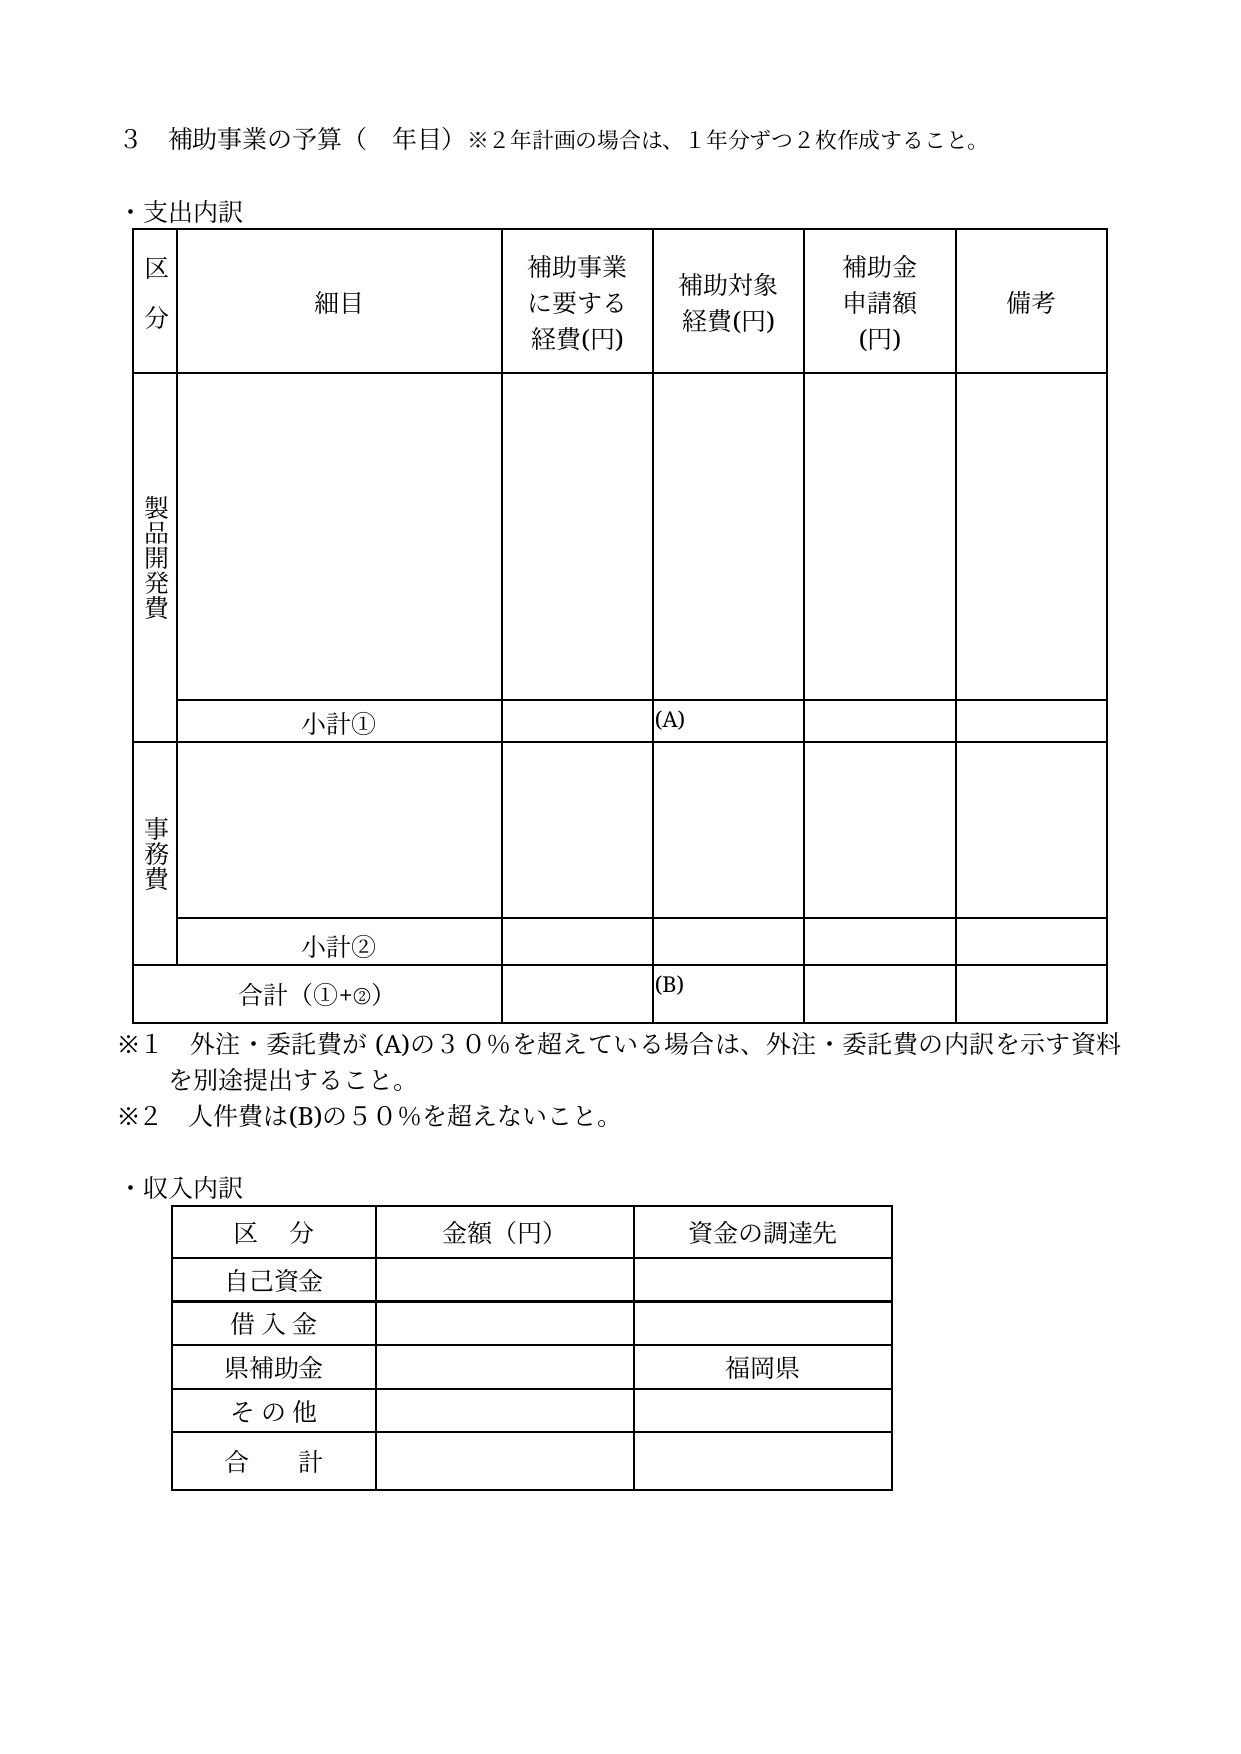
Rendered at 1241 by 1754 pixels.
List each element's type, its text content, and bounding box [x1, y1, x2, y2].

table_header 区 分 [173, 1207, 375, 1257]
table_cell [178, 743, 501, 917]
text ・収入内訳 [118, 1168, 1122, 1204]
table_cell 自己資金 [173, 1259, 375, 1300]
table_cell [503, 743, 652, 917]
table_header 金額（円） [377, 1207, 633, 1257]
table_cell 製品開発費 [134, 374, 176, 741]
table_cell [805, 743, 955, 917]
table_cell [635, 1259, 891, 1300]
table_cell 福岡県 [635, 1346, 891, 1387]
table_cell 合計（①+②） [134, 966, 501, 1022]
table_cell (B) [654, 966, 803, 1022]
table_cell [957, 374, 1106, 698]
table_cell [377, 1390, 633, 1431]
table_cell そ の 他 [173, 1390, 375, 1431]
table_header 細目 [178, 230, 501, 372]
table_cell (A) [654, 701, 803, 741]
table_cell [635, 1433, 891, 1488]
table_cell [503, 919, 652, 964]
table_cell [377, 1433, 633, 1488]
table_cell [178, 374, 501, 698]
table_header 補助対象 経費(円) [654, 230, 803, 372]
table_header 備考 [957, 230, 1106, 372]
table_cell [654, 374, 803, 698]
table_cell [805, 701, 955, 741]
text ※１ 外注・委託費が (A)の３０％を超えている場合は、外注・委託費の内訳を示す資料を別途提出すること。 [118, 1024, 1122, 1096]
text ※２ 人件費は(B)の５０％を超えないこと。 [118, 1096, 1122, 1132]
table_cell 借 入 金 [173, 1303, 375, 1344]
table_cell 県補助金 [173, 1346, 375, 1387]
table_cell [377, 1346, 633, 1387]
table_cell [654, 919, 803, 964]
table_cell 小計① [178, 701, 501, 741]
table_cell [635, 1390, 891, 1431]
table_header 補助金 申請額 (円) [805, 230, 955, 372]
table_cell [805, 966, 955, 1022]
text ・支出内訳 [118, 192, 1122, 228]
table_cell [377, 1303, 633, 1344]
table_cell [805, 919, 955, 964]
table_cell [957, 743, 1106, 917]
table_cell [957, 701, 1106, 741]
table_cell 小計② [178, 919, 501, 964]
table_cell [377, 1259, 633, 1300]
table_cell [654, 743, 803, 917]
table_cell [503, 374, 652, 698]
table_header 補助事業 に要する 経費(円) [503, 230, 652, 372]
table_cell [957, 966, 1106, 1022]
text ３ 補助事業の予算（ 年目）※２年計画の場合は、１年分ずつ２枚作成すること。 [118, 120, 1122, 156]
table_cell 事務費 [134, 743, 176, 964]
table_cell [805, 374, 955, 698]
table_header 資金の調達先 [635, 1207, 891, 1257]
table_cell [957, 919, 1106, 964]
table_cell 合 計 [173, 1433, 375, 1488]
table_header 区 分 [134, 230, 176, 372]
table_cell [635, 1303, 891, 1344]
table_cell [503, 966, 652, 1022]
table_cell [503, 701, 652, 741]
